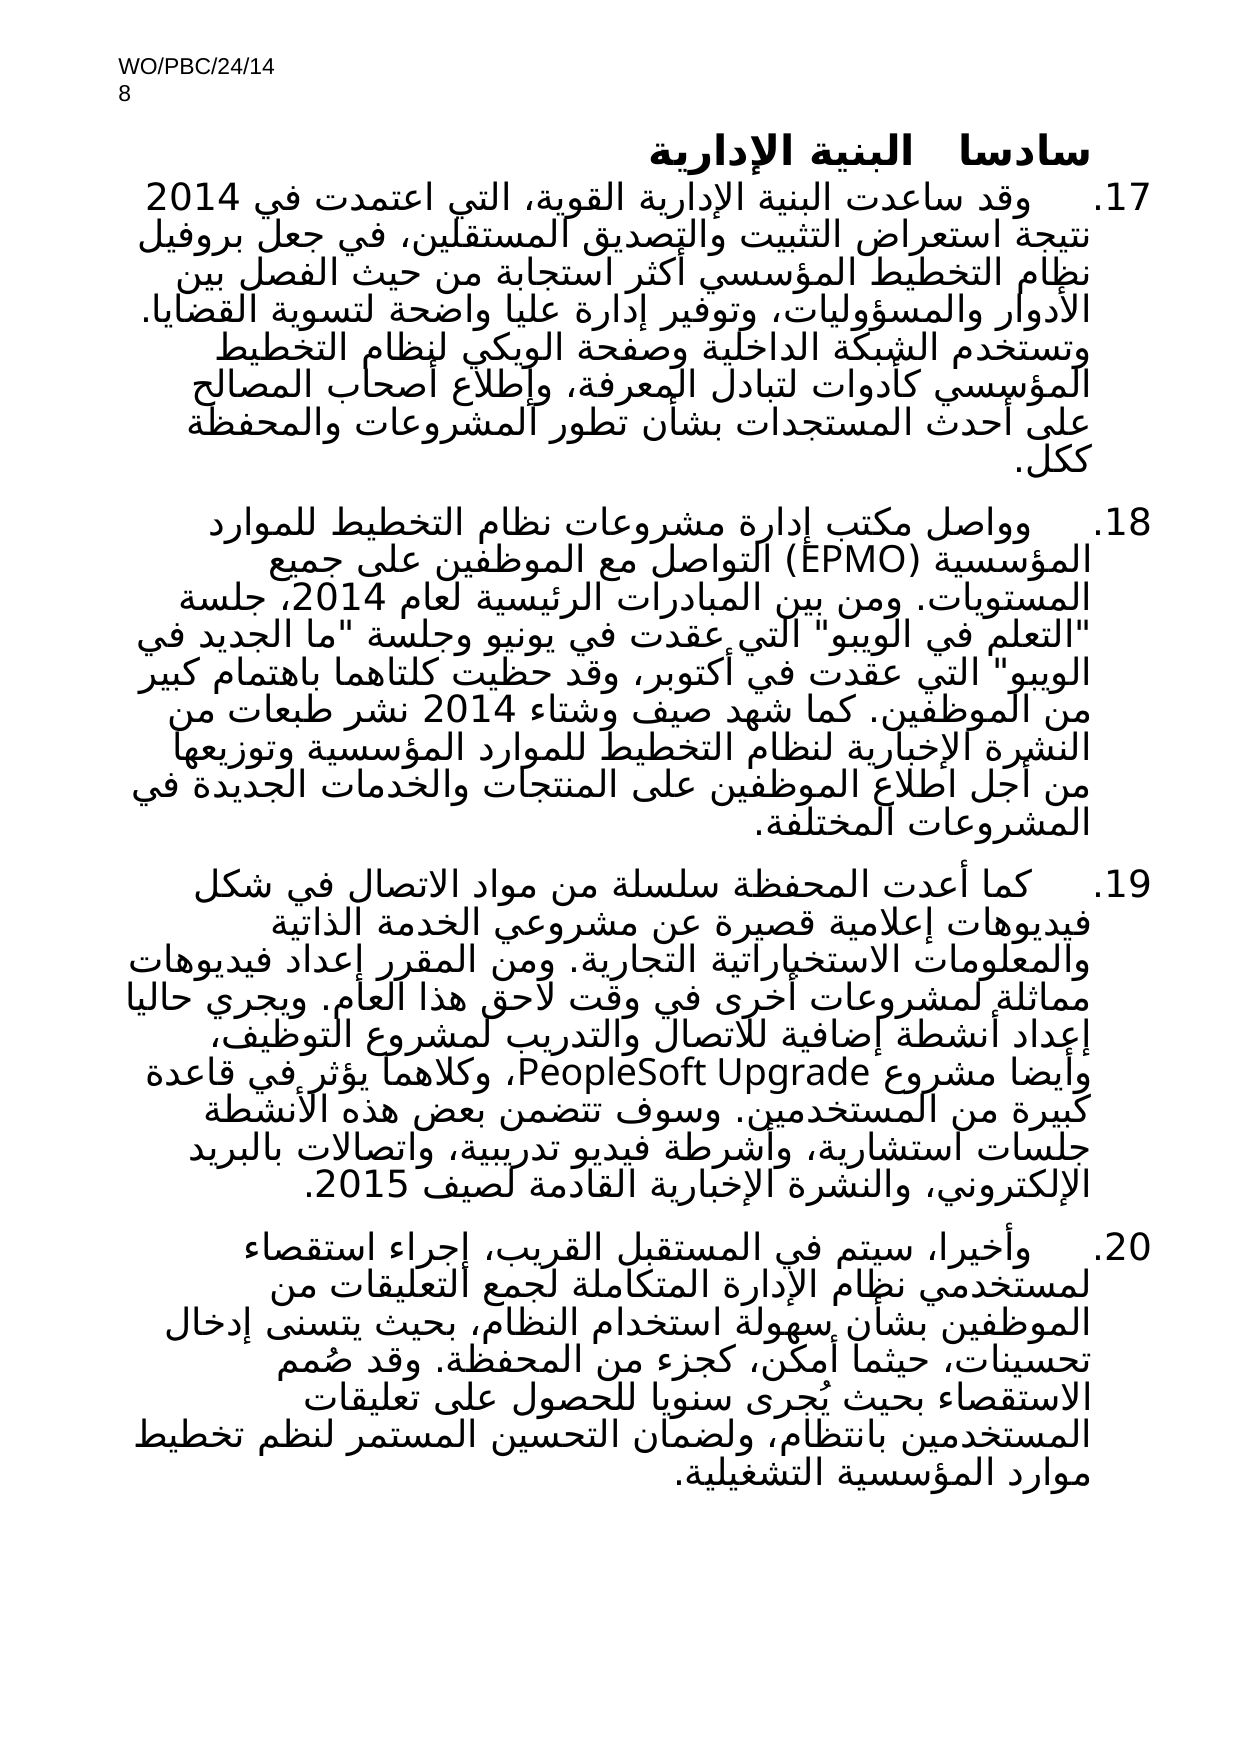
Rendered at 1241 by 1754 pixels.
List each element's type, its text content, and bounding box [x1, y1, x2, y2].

list وواصل مكتب إدارة مشروعات نظام التخطيط للموارد المؤسسية (EPMO) التواصل مع الموظفين على جميع المستويات. ومن بين المبادرات الرئيسية لعام 2014، جلسة "التعلم في الويبو" التي عقدت في يونيو وجلسة "ما الجديد في الويبو" التي عقدت في أكتوبر، وقد حظيت كلتاهما باهتمام كبير من الموظفين. كما شهد صيف وشتاء 2014 نشر طبعات من النشرة الإخبارية لنظام التخطيط للموارد المؤسسية وتوزيعها من أجل اطلاع الموظفين على المنتجات والخدمات الجديدة في المشروعات المختلفة. [118, 505, 1092, 843]
subtitle سادسا البنية الإدارية [118, 132, 1092, 174]
list وأخيرا، سيتم في المستقبل القريب، إجراء استقصاء لمستخدمي نظام الإدارة المتكاملة لجمع التعليقات من الموظفين بشأن سهولة استخدام النظام، بحيث يتسنى إدخال تحسينات، حيثما أمكن، كجزء من المحفظة. وقد صُمم الاستقصاء بحيث يُجرى سنويا للحصول على تعليقات المستخدمين بانتظام، ولضمان التحسين المستمر لنظم تخطيط موارد المؤسسية التشغيلية. [118, 1230, 1092, 1493]
list وقد ساعدت البنية الإدارية القوية، التي اعتمدت في 2014 نتيجة استعراض التثبيت والتصديق المستقلين، في جعل بروفيل نظام التخطيط المؤسسي أكثر استجابة من حيث الفصل بين الأدوار والمسؤوليات، وتوفير إدارة عليا واضحة لتسوية القضايا. وتستخدم الشبكة الداخلية وصفحة الويكي لنظام التخطيط المؤسسي كأدوات لتبادل المعرفة، وإطلاع أصحاب المصالح على أحدث المستجدات بشأن تطور المشروعات والمحفظة ككل. [118, 180, 1092, 480]
list كما أعدت المحفظة سلسلة من مواد الاتصال في شكل فيديوهات إعلامية قصيرة عن مشروعي الخدمة الذاتية والمعلومات الاستخباراتية التجارية. ومن المقرر إعداد فيديوهات مماثلة لمشروعات أخرى في وقت لاحق هذا العام. ويجري حاليا إعداد أنشطة إضافية للاتصال والتدريب لمشروع التوظيف، وأيضا مشروع PeopleSoft Upgrade، وكلاهما يؤثر في قاعدة كبيرة من المستخدمين. وسوف تتضمن بعض هذه الأنشطة جلسات استشارية، وأشرطة فيديو تدريبية، واتصالات بالبريد الإلكتروني، والنشرة الإخبارية القادمة لصيف 2015. [118, 868, 1092, 1205]
